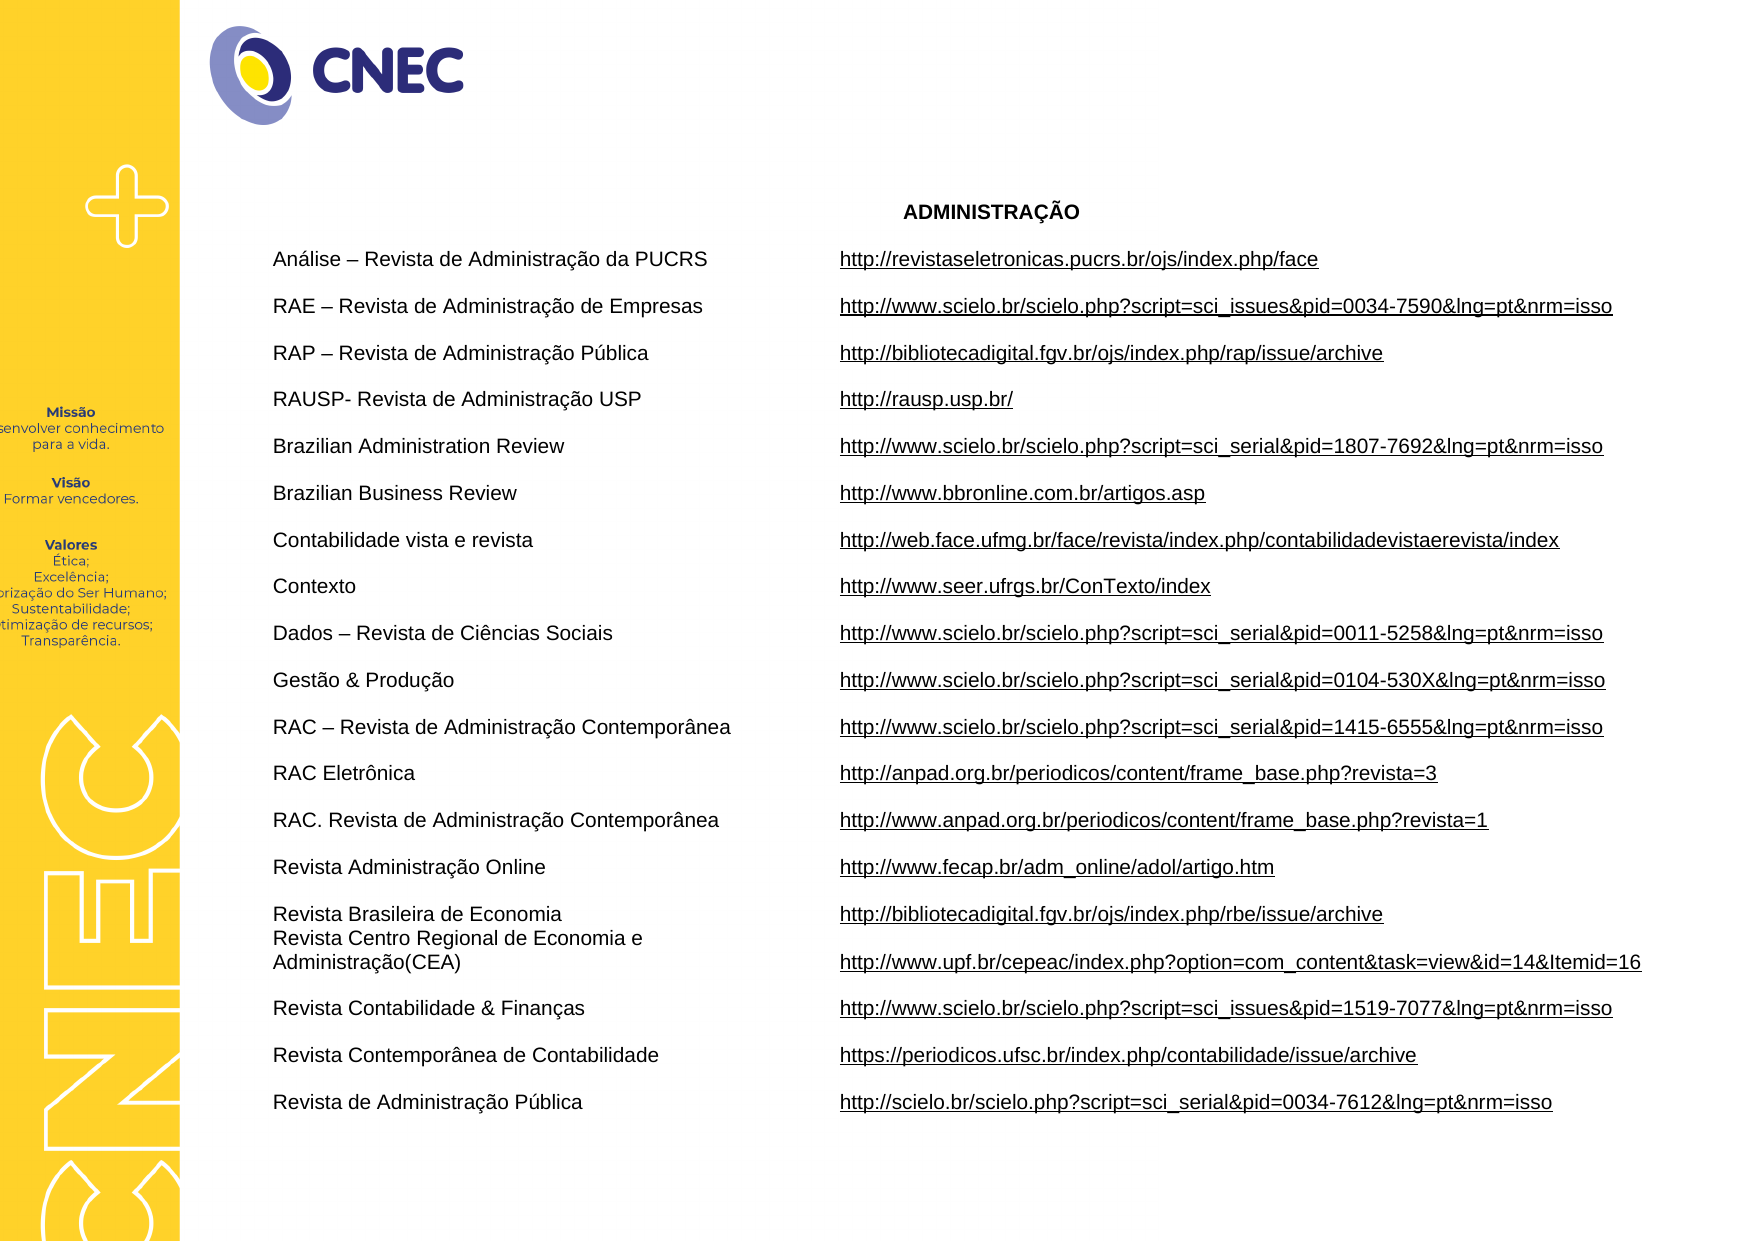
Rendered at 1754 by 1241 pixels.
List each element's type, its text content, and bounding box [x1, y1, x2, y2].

table_cell Revista Brasileira de Economia [265, 879, 832, 926]
table_header ADMINISTRAÇÃO [265, 177, 1718, 224]
table_cell RAE – Revista de Administração de Empresas [265, 271, 832, 317]
table_cell Brazilian Business Review [265, 458, 832, 504]
table_cell Contexto [265, 551, 832, 598]
table_cell Revista Administração Online [265, 832, 832, 879]
picture [0, 0, 1159, 1241]
table_cell http://rausp.usp.br/ [832, 364, 1718, 411]
table_cell Brazilian Administration Review [265, 411, 832, 458]
table_cell http://www.upf.br/cepeac/index.php?option=com_content&task=view&id=14&Itemid=16 [832, 926, 1718, 973]
table_cell http://www.bbronline.com.br/artigos.asp [832, 458, 1718, 504]
table_cell http://web.face.ufmg.br/face/revista/index.php/contabilidadevistaerevista/index [832, 505, 1718, 551]
table_cell Revista Contabilidade & Finanças [265, 974, 832, 1020]
table_cell Análise – Revista de Administração da PUCRS [265, 224, 832, 271]
table_cell http://www.fecap.br/adm_online/adol/artigo.htm [832, 832, 1718, 879]
table_cell Revista de Administração Pública [265, 1067, 832, 1114]
table_cell http://www.seer.ufrgs.br/ConTexto/index [832, 551, 1718, 598]
table_cell http://bibliotecadigital.fgv.br/ojs/index.php/rap/issue/archive [832, 318, 1718, 364]
table_cell http://www.scielo.br/scielo.php?script=sci_issues&pid=0034-7590&lng=pt&nrm=isso [832, 271, 1718, 317]
table_cell Gestão & Produção [265, 645, 832, 692]
table_cell http://www.scielo.br/scielo.php?script=sci_serial&pid=0011-5258&lng=pt&nrm=isso [832, 598, 1718, 645]
table_cell http://www.scielo.br/scielo.php?script=sci_serial&pid=1415-6555&lng=pt&nrm=isso [832, 692, 1718, 738]
table_cell RAP – Revista de Administração Pública [265, 318, 832, 364]
table_cell Contabilidade vista e revista [265, 505, 832, 551]
table_cell http://www.scielo.br/scielo.php?script=sci_serial&pid=1807-7692&lng=pt&nrm=isso [832, 411, 1718, 458]
table_cell RAC Eletrônica [265, 739, 832, 785]
table_cell http://anpad.org.br/periodicos/content/frame_base.php?revista=3 [832, 739, 1718, 785]
table_cell Revista Centro Regional de Economia e Administração(CEA) [265, 926, 832, 973]
table_cell Revista Contemporânea de Contabilidade [265, 1020, 832, 1067]
table_cell RAC. Revista de Administração Contemporânea [265, 785, 832, 832]
table_cell http://revistaseletronicas.pucrs.br/ojs/index.php/face [832, 224, 1718, 271]
table_cell RAUSP- Revista de Administração USP [265, 364, 832, 411]
table_cell Dados – Revista de Ciências Sociais [265, 598, 832, 645]
table_cell http://www.scielo.br/scielo.php?script=sci_serial&pid=0104-530X&lng=pt&nrm=isso [832, 645, 1718, 692]
table_cell http://www.scielo.br/scielo.php?script=sci_issues&pid=1519-7077&lng=pt&nrm=isso [832, 974, 1718, 1020]
table_cell http://www.anpad.org.br/periodicos/content/frame_base.php?revista=1 [832, 785, 1718, 832]
table_cell http://bibliotecadigital.fgv.br/ojs/index.php/rbe/issue/archive [832, 879, 1718, 926]
table_cell https://periodicos.ufsc.br/index.php/contabilidade/issue/archive [832, 1020, 1718, 1067]
table_cell RAC – Revista de Administração Contemporânea [265, 692, 832, 738]
table_cell http://scielo.br/scielo.php?script=sci_serial&pid=0034-7612&lng=pt&nrm=isso [832, 1067, 1718, 1114]
